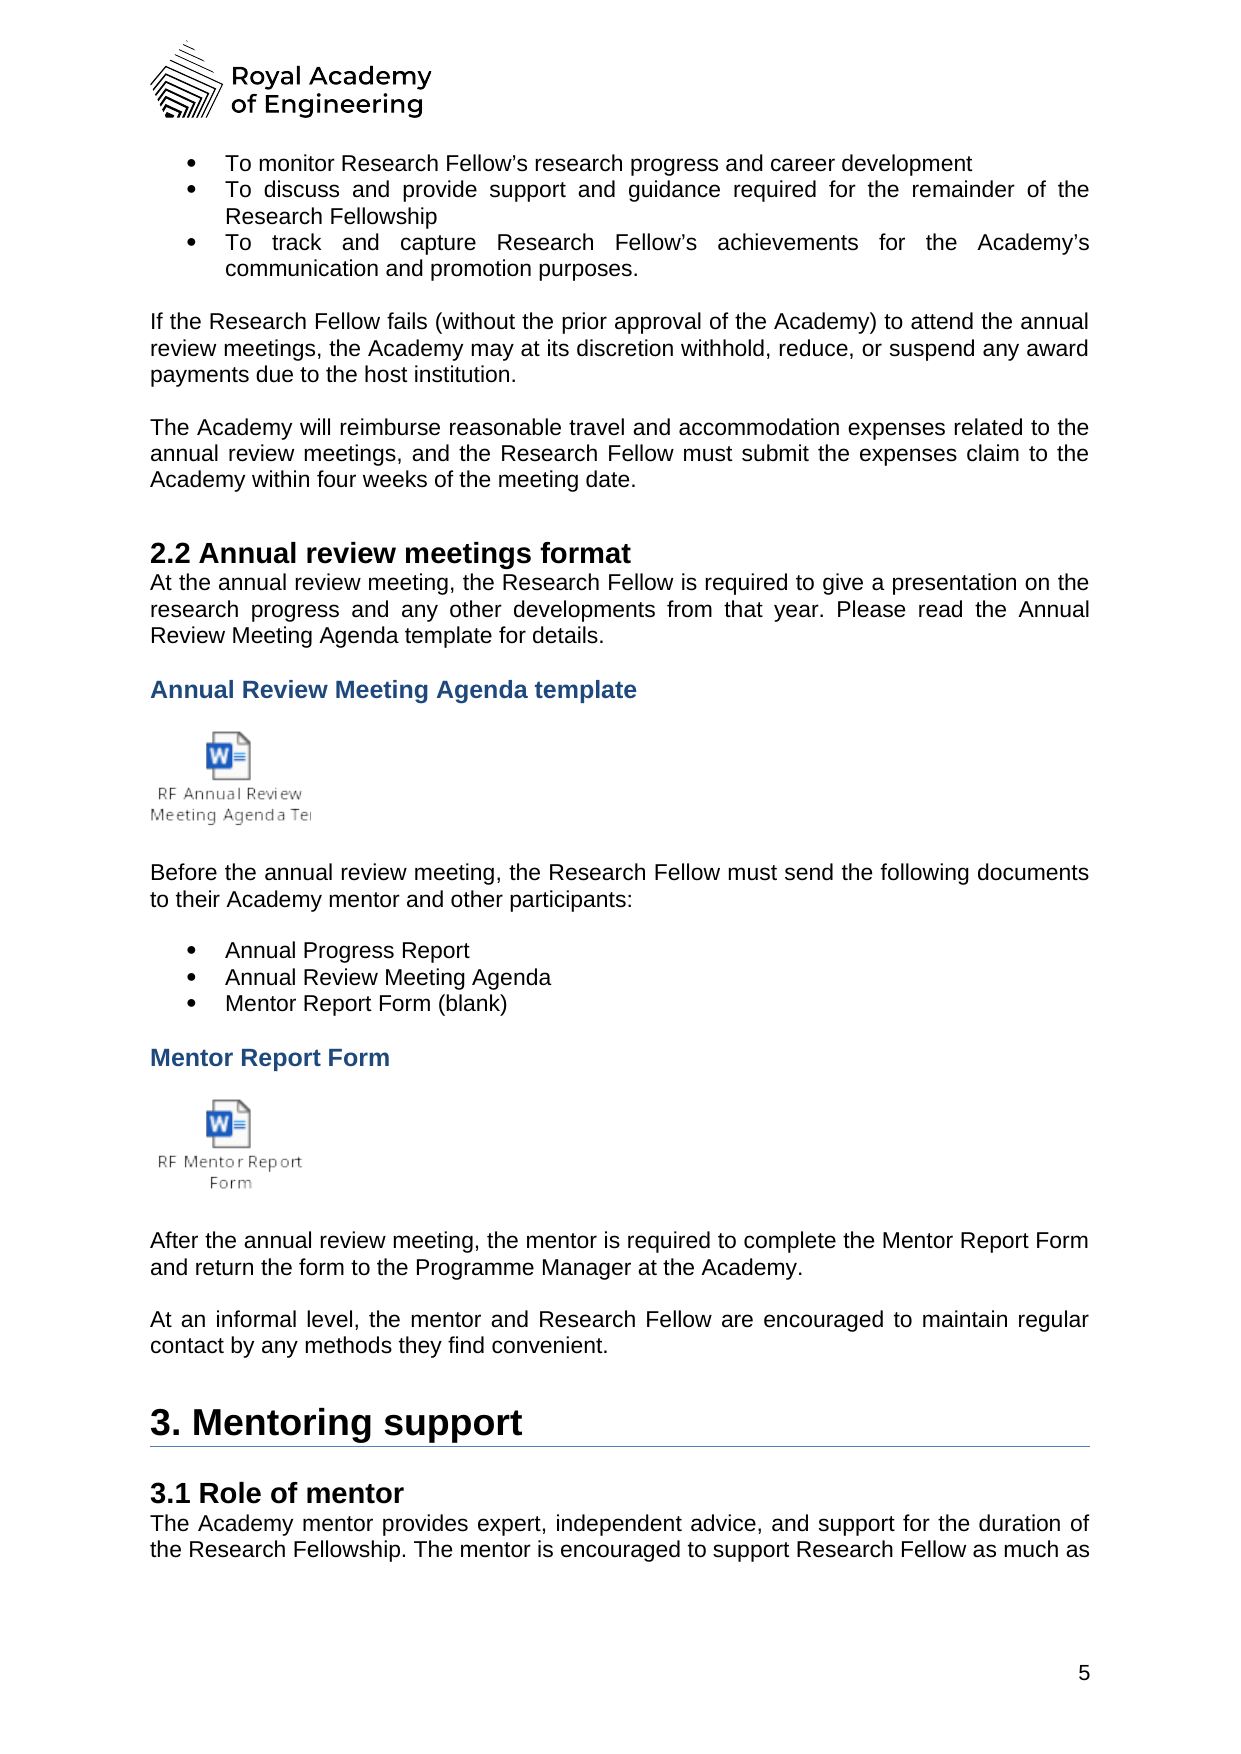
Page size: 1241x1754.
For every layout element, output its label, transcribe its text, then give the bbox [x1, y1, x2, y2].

text After the annual review meeting, the mentor is required to complete the Mentor Report Form and return the form to the Programme Manager at the Academy. [150, 1227, 1090, 1280]
list Annual Review Meeting Agenda [187, 963, 1090, 990]
text The Academy will reimburse reasonable travel and accommodation expenses related to the annual review meetings, and the Research Fellow must submit the expenses claim to the Academy within four weeks of the meeting date. [150, 413, 1090, 493]
subtitle 3.1 Role of mentor [150, 1476, 1090, 1510]
subtitle Mentor Report Form [150, 1042, 1090, 1071]
subtitle Annual Review Meeting Agenda template [150, 674, 1090, 703]
list Annual Progress Report [187, 937, 1090, 963]
text At an informal level, the mentor and Research Fellow are encouraged to maintain regular contact by any methods they find convenient. [150, 1306, 1090, 1359]
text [150, 1510, 1090, 1562]
picture [150, 40, 432, 118]
subtitle 2.2 Annual review meetings format [150, 536, 1090, 569]
text Before the annual review meeting, the Research Fellow must send the following documents to their Academy mentor and other participants: [150, 859, 1090, 912]
text If the Research Fellow fails (without the prior approval of the Academy) to attend the annual review meetings, the Academy may at its discretion withhold, reduce, or suspend any award payments due to the host institution. [150, 308, 1090, 387]
list To track and capture Research Fellow’s achievements for the Academy’s communication and promotion purposes. [187, 229, 1090, 282]
text At the annual review meeting, the Research Fellow is required to give a presentation on the research progress and any other developments from that year. Please read the Annual Review Meeting Agenda template for details. [150, 569, 1090, 648]
list Mentor Report Form (blank) [187, 990, 1090, 1016]
list To monitor Research Fellow’s research progress and career development [187, 150, 1090, 176]
subtitle 3. Mentoring support [150, 1401, 1090, 1446]
list To discuss and provide support and guidance required for the remainder of the Research Fellowship [187, 176, 1090, 229]
